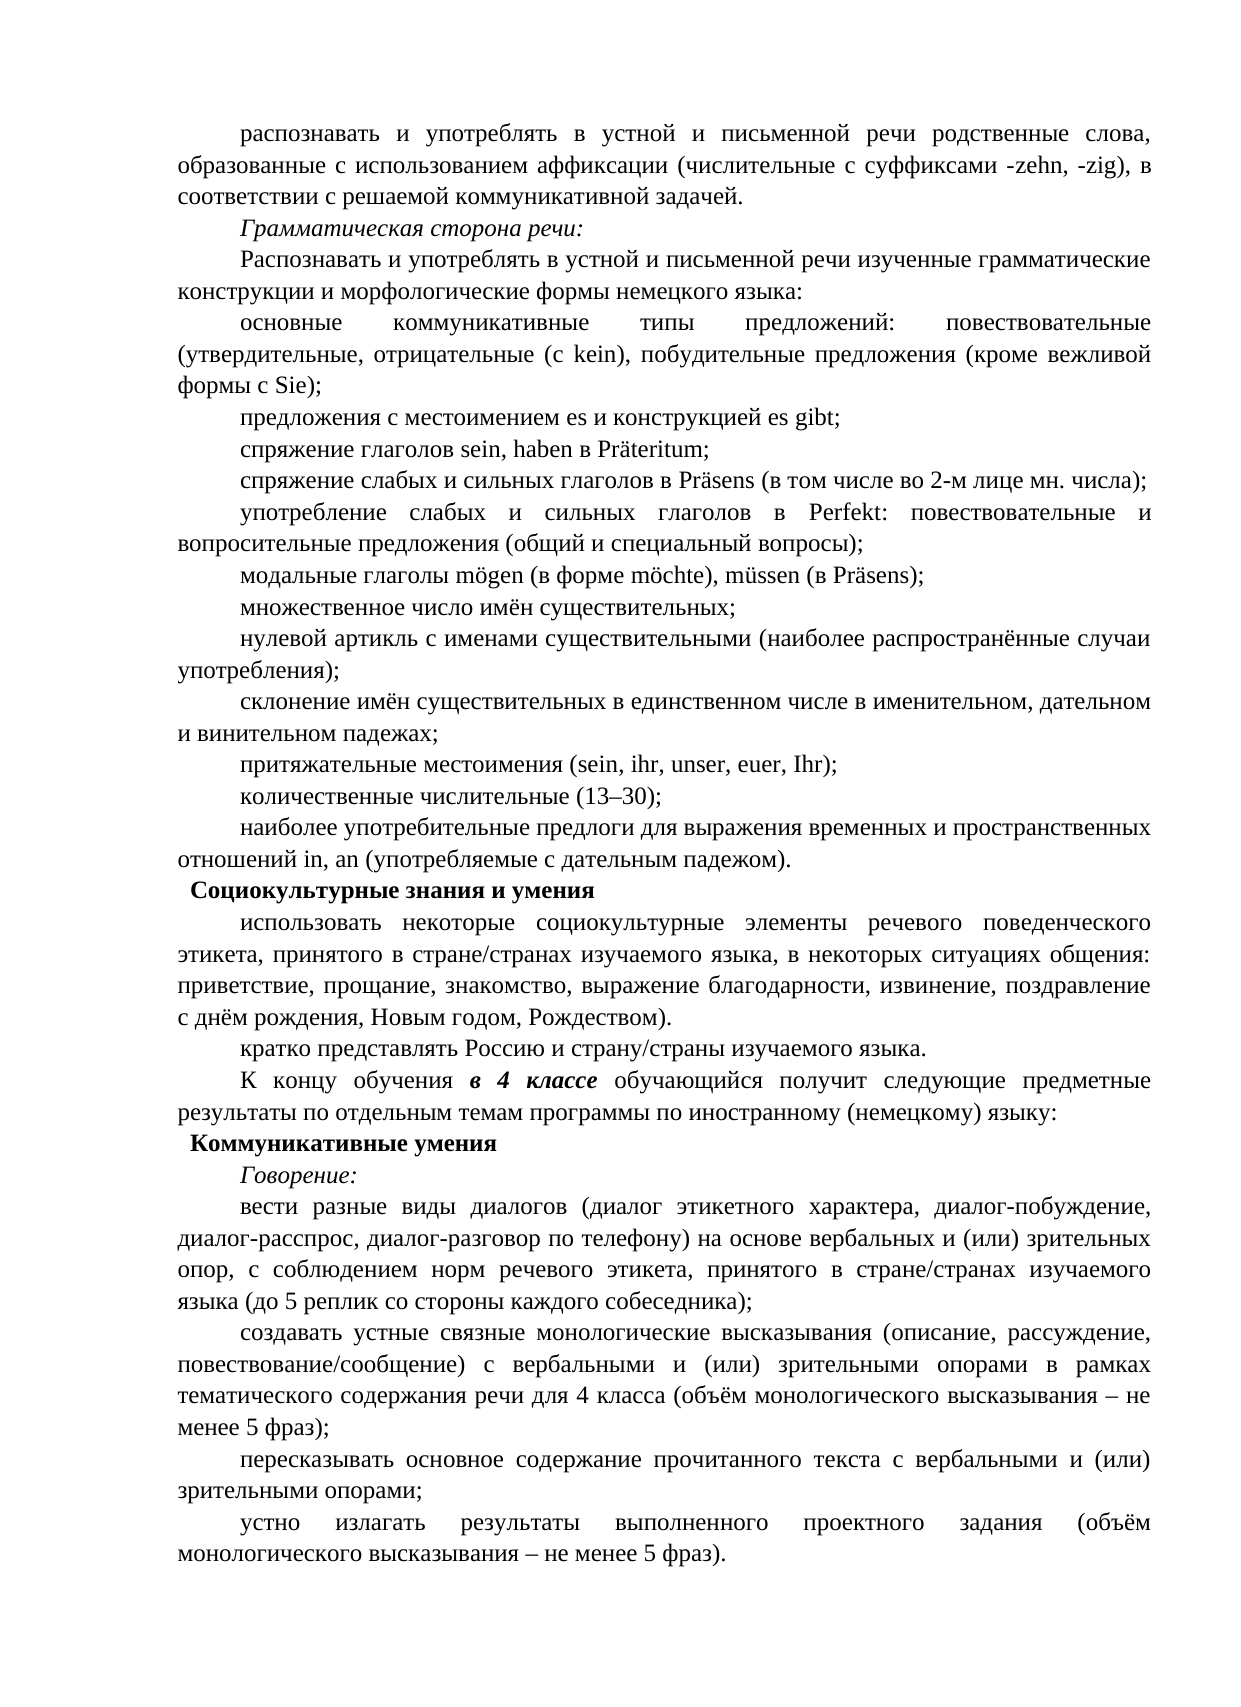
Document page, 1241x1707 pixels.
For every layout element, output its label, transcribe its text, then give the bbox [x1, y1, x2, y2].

text предложения с местоимением es и конструкцией es gibt; [177, 402, 1152, 431]
text К концу обучения в 4 классе обучающийся получит следующие предметные результаты по отдельным темам программы по иностранному (немецкому) языку: [177, 1065, 1152, 1125]
text пересказывать основное содержание прочитанного текста с вербальными и (или) зрительными опорами; [177, 1444, 1152, 1504]
text распознавать и употреблять в устной и письменной речи родственные слова, образованные с использованием аффиксации (числительные с суффиксами -zehn, -zig), в соответствии с решаемой коммуникативной задачей. [177, 118, 1152, 210]
text Говорение: [177, 1160, 1152, 1188]
text склонение имён существительных в единственном числе в именительном, дательном и винительном падежах; [177, 686, 1152, 747]
text использовать некоторые социокультурные элементы речевого поведенческого этикета, принятого в стране/странах изучаемого языка, в некоторых ситуациях общения: приветствие, прощание, знакомство, выражение благодарности, извинение, поздравление с днём рождения, Новым годом, Рождеством). [177, 907, 1152, 1031]
text основные коммуникативные типы предложений: повествовательные (утвердительные, отрицательные (с kein), побудительные предложения (кроме вежливой формы с Sie); [177, 307, 1152, 399]
text спряжение слабых и сильных глаголов в Präsens (в том числе во 2-м лице мн. числа); [177, 465, 1152, 494]
text кратко представлять Россию и страну/страны изучаемого языка. [177, 1033, 1152, 1062]
text Коммуникативные умения [190, 1128, 1152, 1157]
text наиболее употребительные предлоги для выражения временных и пространственных отношений in, an (употребляемые с дательным падежом). [177, 812, 1152, 873]
text создавать устные связные монологические высказывания (описание, рассуждение, повествование/сообщение) с вербальными и (или) зрительными опорами в рамках тематического содержания речи для 4 класса (объём монологического высказывания – не менее 5 фраз); [177, 1317, 1152, 1441]
text Грамматическая сторона речи: [177, 213, 1152, 242]
text нулевой артикль с именами существительными (наиболее распространённые случаи употребления); [177, 623, 1152, 683]
text Распознавать и употреблять в устной и письменной речи изученные грамматические конструкции и морфологические формы немецкого языка: [177, 244, 1152, 305]
text употребление слабых и сильных глаголов в Perfekt: повествовательные и вопросительные предложения (общий и специальный вопросы); [177, 497, 1152, 557]
text множественное число имён существительных; [177, 592, 1152, 620]
text устно излагать результаты выполненного проектного задания (объём монологического высказывания – не менее 5 фраз). [177, 1507, 1152, 1567]
text Социокультурные знания и умения [190, 876, 1152, 904]
text модальные глаголы mögen (в форме möchte), müssen (в Präsens); [177, 560, 1152, 589]
text спряжение глаголов sein, haben в Präteritum; [177, 434, 1152, 462]
text количественные числительные (13–30); [177, 781, 1152, 810]
text вести разные виды диалогов (диалог этикетного характера, диалог-побуждение, диалог-расспрос, диалог-разговор по телефону) на основе вербальных и (или) зрительных опор, с соблюдением норм речевого этикета, принятого в стране/странах изучаемого языка (до 5 реплик со стороны каждого собеседника); [177, 1191, 1152, 1315]
text притяжательные местоимения (sein, ihr, unser, euer, Ihr); [177, 749, 1152, 778]
